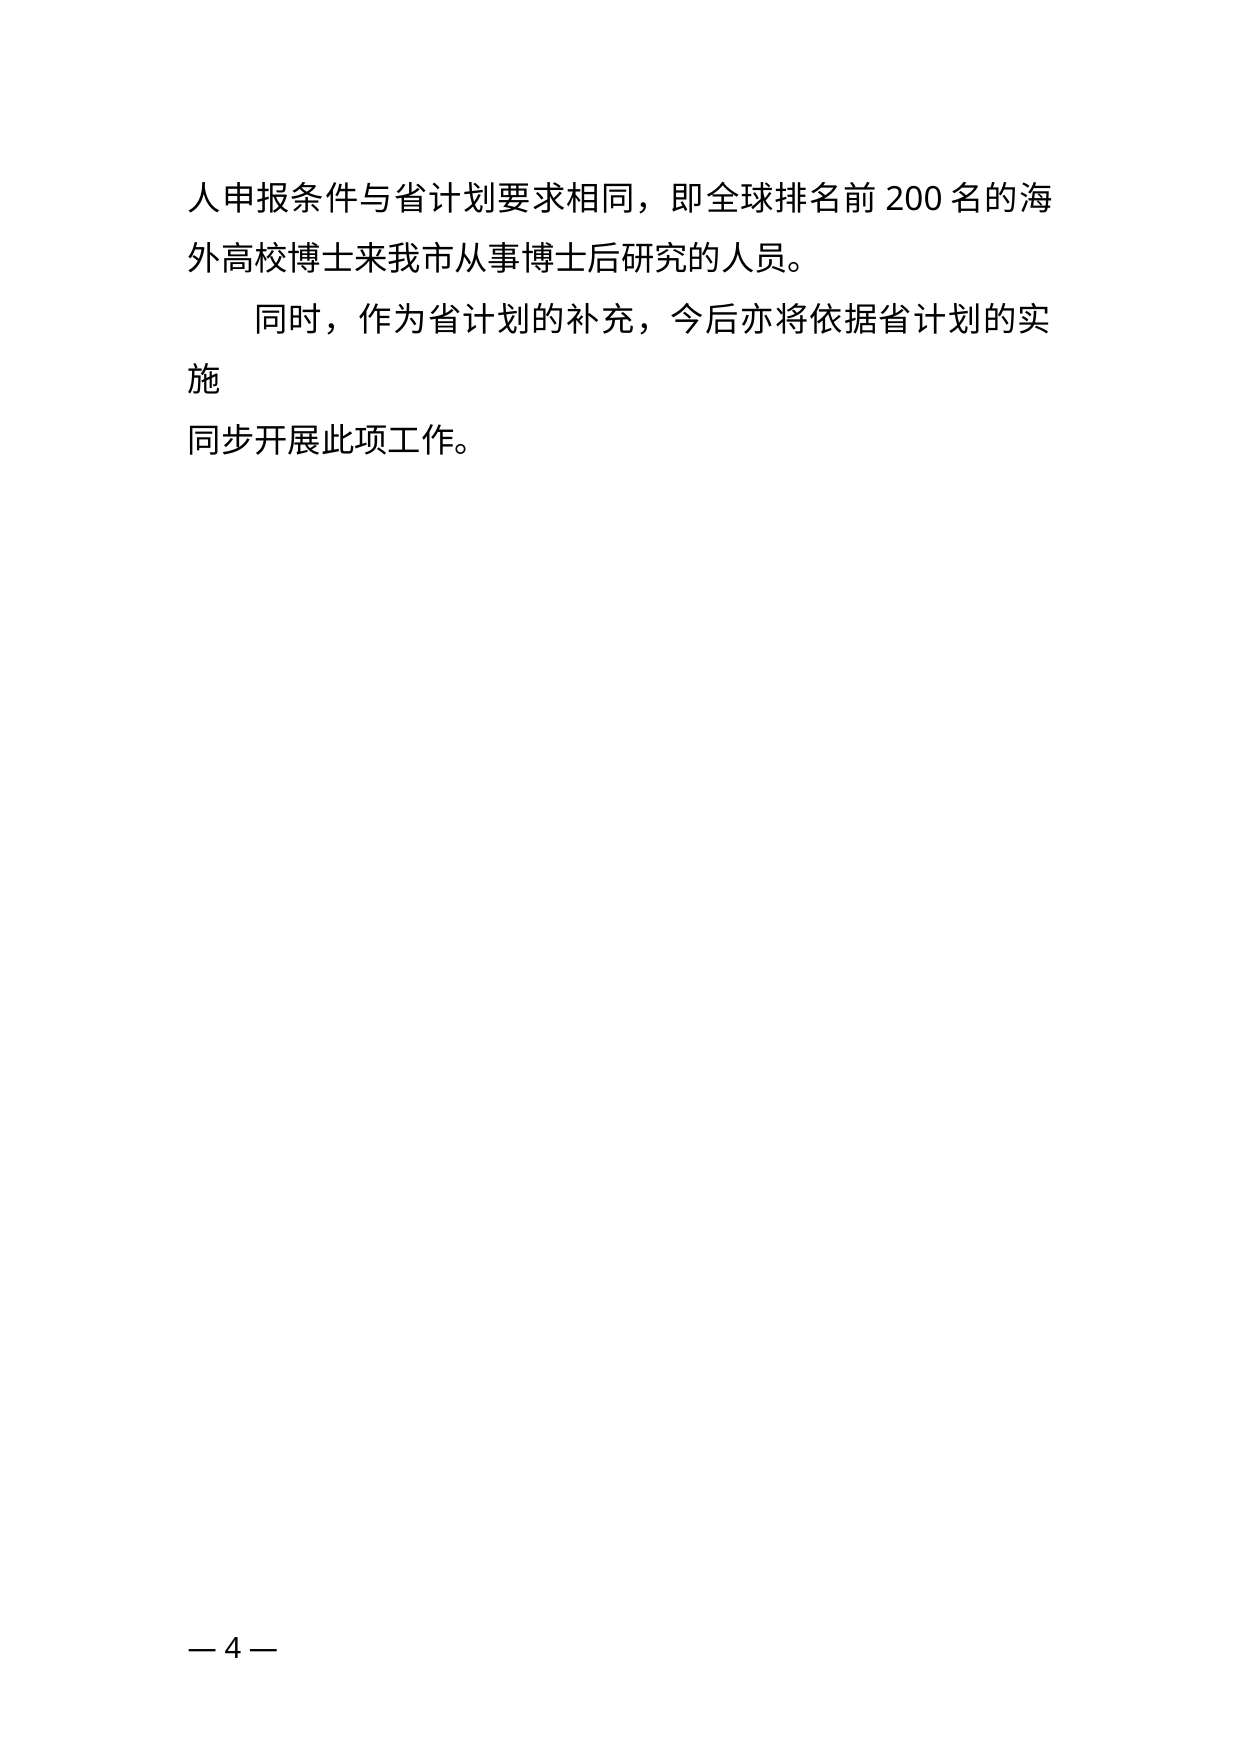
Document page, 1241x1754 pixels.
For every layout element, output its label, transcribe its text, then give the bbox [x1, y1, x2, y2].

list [187, 162, 1053, 283]
list 同时，作为省计划的补充，今后亦将依据省计划的实施 [187, 283, 1053, 404]
text 同步开展此项工作。 [187, 404, 1053, 464]
